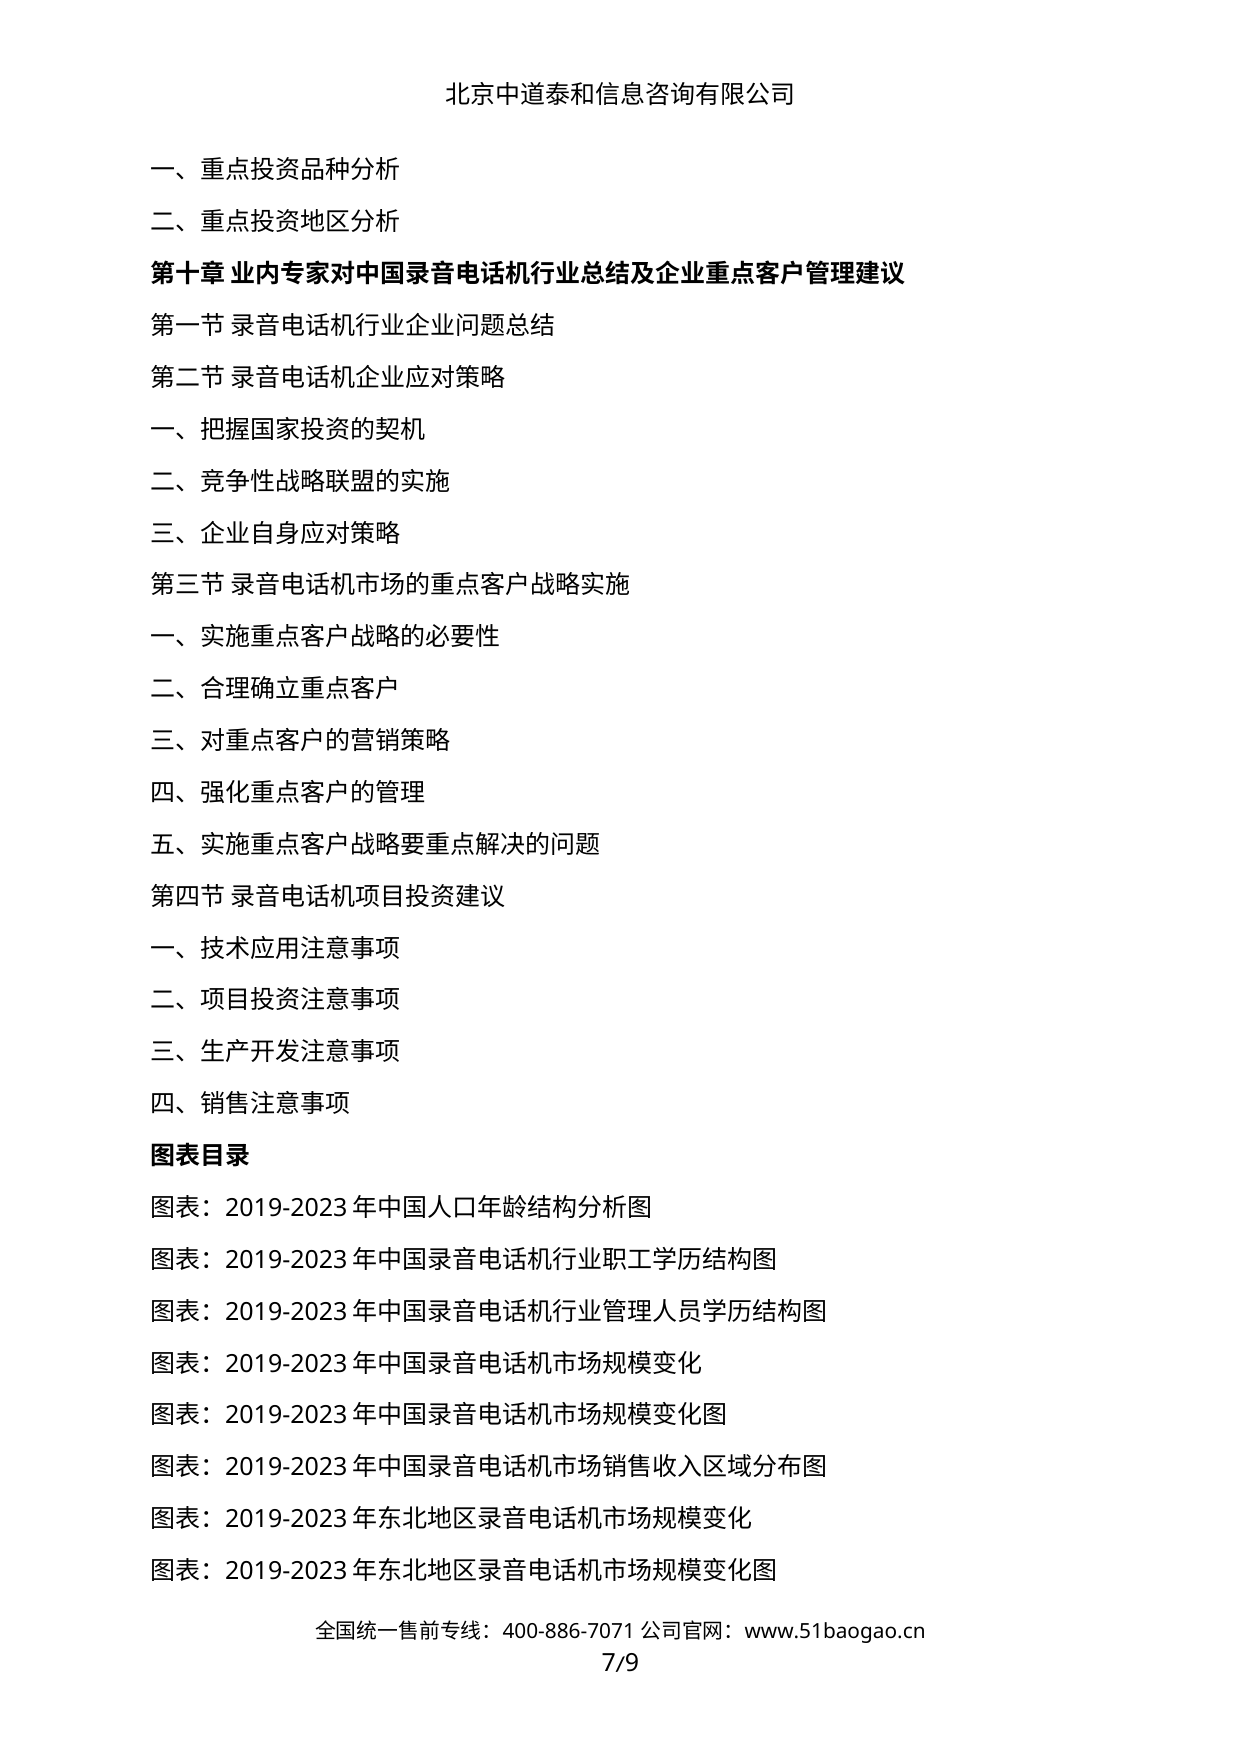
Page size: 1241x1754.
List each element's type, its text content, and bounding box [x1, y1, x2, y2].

text 第二节 录音电话机企业应对策略 [150, 357, 1090, 394]
text 二、项目投资注意事项 [150, 980, 1090, 1016]
text 二、重点投资地区分析 [150, 202, 1090, 238]
text 五、实施重点客户战略要重点解决的问题 [150, 824, 1090, 861]
text 一、技术应用注意事项 [150, 928, 1090, 964]
text 图表目录 [150, 1136, 1090, 1172]
text 图表：2019-2023年中国录音电话机市场销售收入区域分布图 [150, 1447, 1090, 1483]
text 图表：2019-2023年中国录音电话机行业管理人员学历结构图 [150, 1291, 1090, 1327]
text 一、重点投资品种分析 [150, 150, 1090, 186]
text 图表：2019-2023年中国录音电话机行业职工学历结构图 [150, 1239, 1090, 1276]
text 图表：2019-2023年中国录音电话机市场规模变化 [150, 1343, 1090, 1379]
text 四、销售注意事项 [150, 1084, 1090, 1120]
text 图表：2019-2023年中国人口年龄结构分析图 [150, 1187, 1090, 1224]
text 四、强化重点客户的管理 [150, 772, 1090, 809]
text 三、企业自身应对策略 [150, 513, 1090, 549]
text 三、生产开发注意事项 [150, 1032, 1090, 1068]
text 图表：2019-2023年东北地区录音电话机市场规模变化 [150, 1499, 1090, 1535]
text 二、竞争性战略联盟的实施 [150, 461, 1090, 497]
text 第四节 录音电话机项目投资建议 [150, 876, 1090, 912]
text 第三节 录音电话机市场的重点客户战略实施 [150, 565, 1090, 601]
text 一、把握国家投资的契机 [150, 409, 1090, 446]
text 三、对重点客户的营销策略 [150, 721, 1090, 757]
text 一、实施重点客户战略的必要性 [150, 617, 1090, 653]
text 第十章 业内专家对中国录音电话机行业总结及企业重点客户管理建议 [150, 254, 1090, 290]
text 第一节 录音电话机行业企业问题总结 [150, 306, 1090, 342]
text 图表：2019-2023年东北地区录音电话机市场规模变化图 [150, 1551, 1090, 1587]
text 二、合理确立重点客户 [150, 669, 1090, 705]
text 图表：2019-2023年中国录音电话机市场规模变化图 [150, 1395, 1090, 1431]
